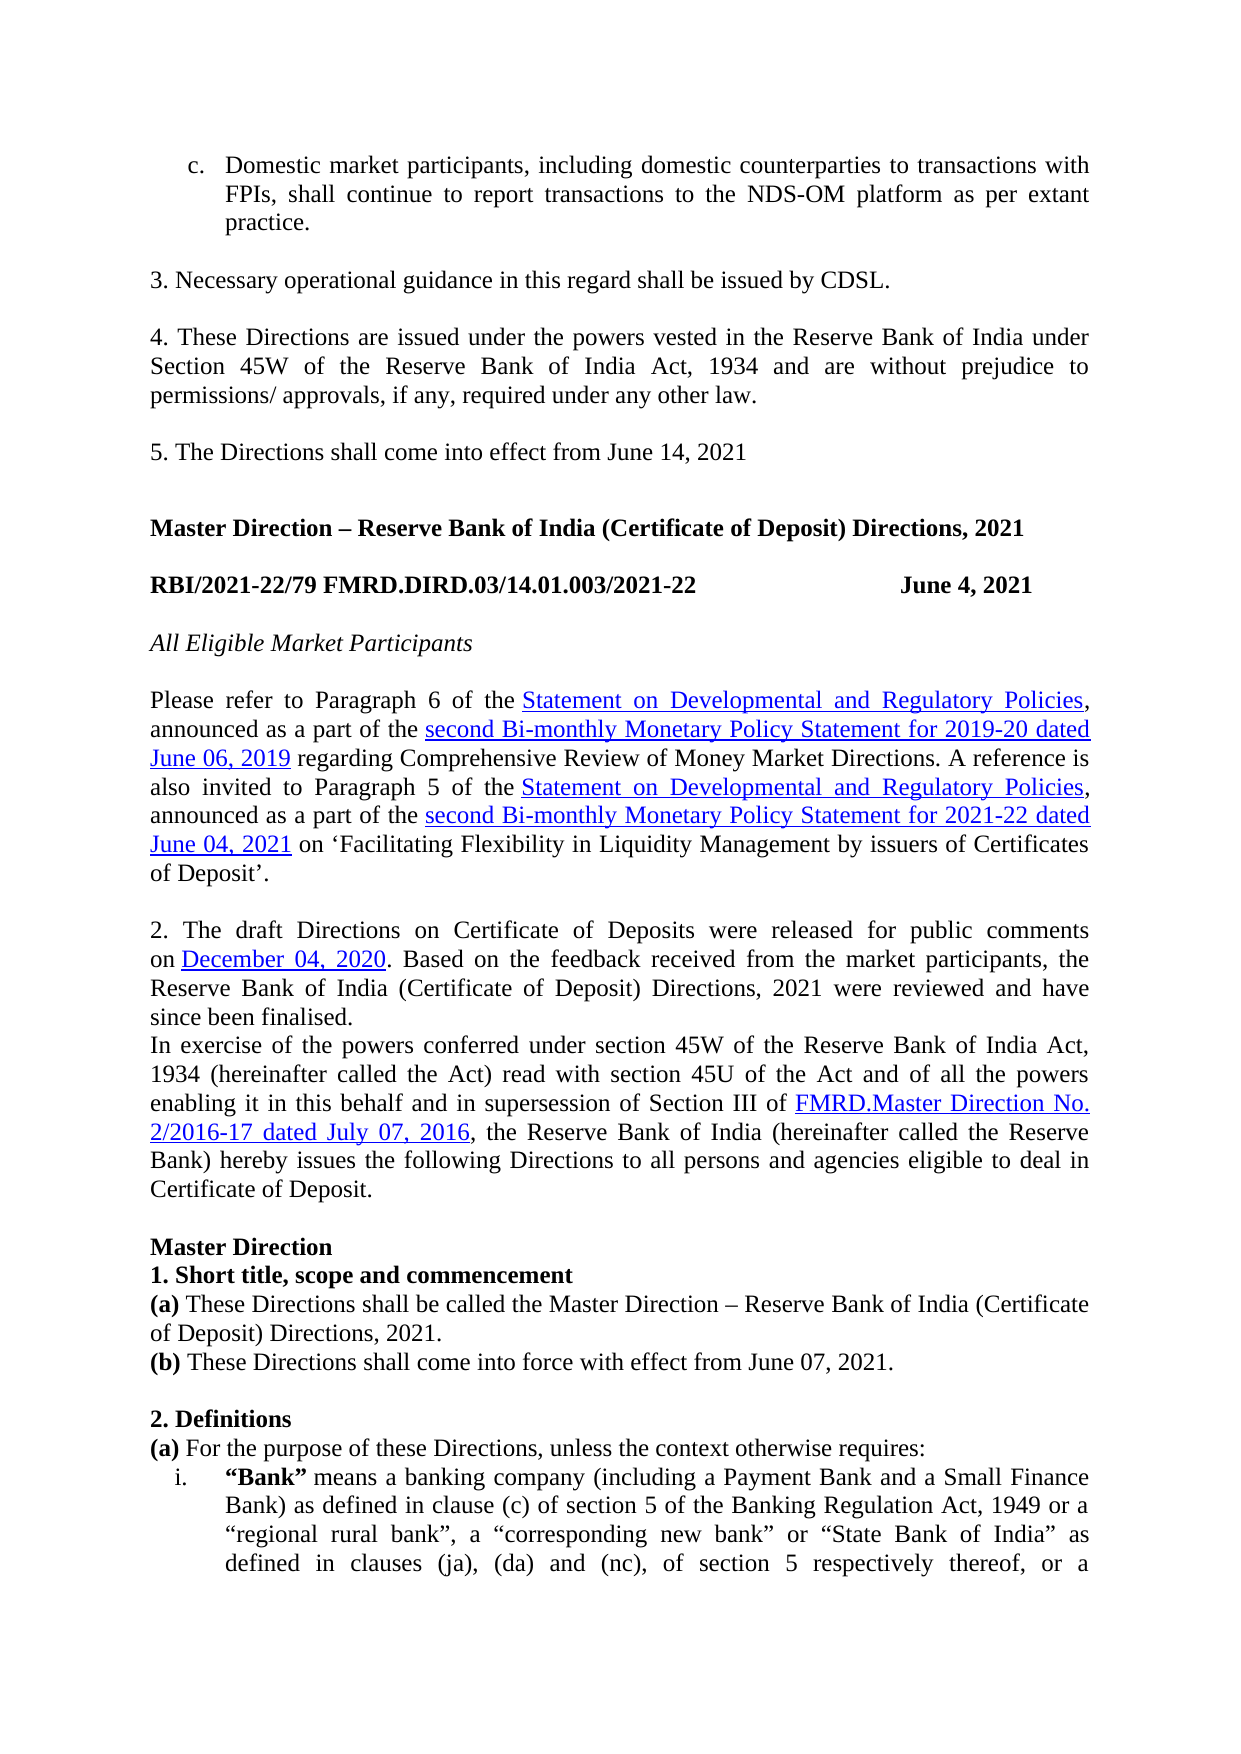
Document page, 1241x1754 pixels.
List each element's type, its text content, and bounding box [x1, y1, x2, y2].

list Domestic market participants, including domestic counterparties to transactions with FPIs, shall continue to report transactions to the NDS-OM platform as per extant practice. [187, 150, 1090, 236]
text 2. Definitions [150, 1404, 1090, 1433]
text Master Direction – Reserve Bank of India (Certificate of Deposit) Directions, 2021 [150, 513, 1090, 542]
text Master Direction [150, 1232, 1090, 1261]
text (b) These Directions shall come into force with effect from June 07, 2021. [150, 1347, 1090, 1376]
text 1. Short title, scope and commencement [150, 1261, 1090, 1289]
text 4. These Directions are issued under the powers vested in the Reserve Bank of India under Section 45W of the Reserve Bank of India Act, 1934 and are without prejudice to permissions/ approvals, if any, required under any other law. [150, 322, 1090, 409]
text In exercise of the powers conferred under section 45W of the Reserve Bank of India Act, 1934 (hereinafter called the Act) read with section 45U of the Act and of all the powers enabling it in this behalf and in supersession of Section III of FMRD.Master Direction No. 2/2016-17 dated July 07, 2016, the Reserve Bank of India (hereinafter called the Reserve Bank) hereby issues the following Directions to all persons and agencies eligible to deal in Certificate of Deposit. [150, 1031, 1090, 1203]
text 2. The draft Directions on Certificate of Deposits were released for public comments on December 04, 2020. Based on the feedback received from the market participants, the Reserve Bank of India (Certificate of Deposit) Directions, 2021 were reviewed and have since been finalised. [150, 916, 1090, 1031]
text RBI/2021-22/79 FMRD.DIRD.03/14.01.003/2021-22 June 4, 2021 [150, 571, 1090, 599]
text (a) For the purpose of these Directions, unless the context otherwise requires: [150, 1433, 1090, 1462]
text 5. The Directions shall come into effect from June 14, 2021 [150, 437, 1090, 466]
text All Eligible Market Participants [150, 628, 1090, 657]
text (a) These Directions shall be called the Master Direction – Reserve Bank of India (Certificate of Deposit) Directions, 2021. [150, 1289, 1090, 1347]
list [187, 1462, 1090, 1577]
text 3. Necessary operational guidance in this regard shall be issued by CDSL. [150, 265, 1090, 294]
text Please refer to Paragraph 6 of the Statement on Developmental and Regulatory Policies, announced as a part of the second Bi-monthly Monetary Policy Statement for 2019-20 dated June 06, 2019 regarding Comprehensive Review of Money Market Directions. A reference is also invited to Paragraph 5 of the Statement on Developmental and Regulatory Policies, announced as a part of the second Bi-monthly Monetary Policy Statement for 2021-22 dated June 04, 2021 on ‘Facilitating Flexibility in Liquidity Management by issuers of Certificates of Deposit’. [150, 686, 1090, 887]
